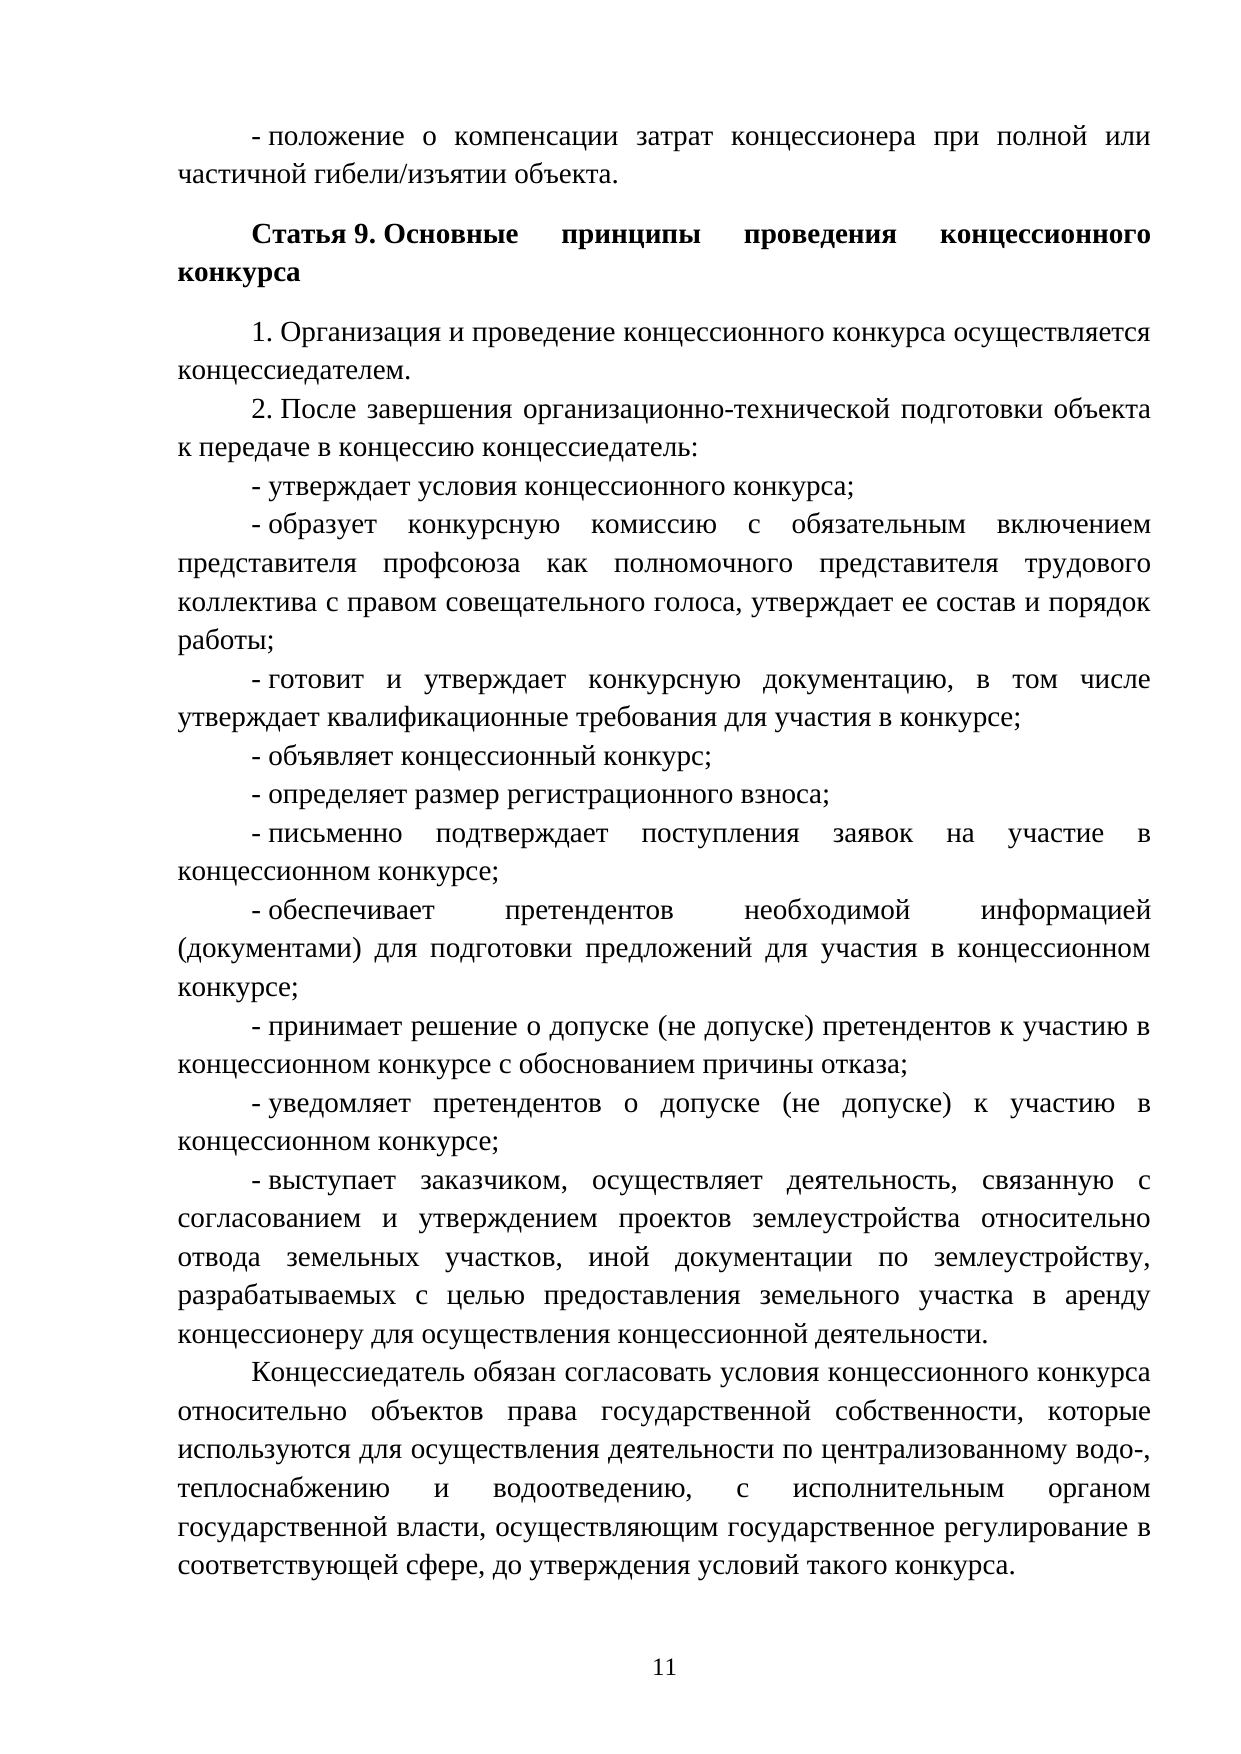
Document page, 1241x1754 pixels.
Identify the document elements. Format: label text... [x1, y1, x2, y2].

text - образует конкурсную комиссию с обязательным включением представителя профсоюза как полномочного представителя трудового коллектива с правом совещательного голоса, утверждает ее состав и порядок работы; [177, 507, 1152, 656]
text 1. Организация и проведение концессионного конкурса осуществляется концессиедателем. [177, 314, 1152, 386]
text - уведомляет претендентов о допуске (не допуске) к участию в концессионном конкурсе; [177, 1085, 1152, 1157]
text 2. После завершения организационно-технической подготовки объекта к передаче в концессию концессиедатель: [177, 391, 1152, 463]
text - определяет размер регистрационного взноса; [177, 776, 1152, 810]
text - письменно подтверждает поступления заявок на участие в концессионном конкурсе; [177, 815, 1152, 887]
text Концессиедатель обязан согласовать условия концессионного конкурса относительно объектов права государственной собственности, которые используются для осуществления деятельности по централизованному водо-, теплоснабжению и водоотведению, с исполнительным органом государственной власти, осуществляющим государственное регулирование в соответствующей сфере, до утверждения условий такого конкурса. [177, 1354, 1152, 1581]
text - объявляет концессионный конкурс; [177, 738, 1152, 771]
subtitle Статья 9. Основные принципы проведения концессионного конкурса [177, 216, 1152, 288]
text - утверждает условия концессионного конкурса; [177, 468, 1152, 502]
text - положение о компенсации затрат концессионера при полной или частичной гибели/изъятии объекта. [177, 118, 1152, 190]
text - принимает решение о допуске (не допуске) претендентов к участию в концессионном конкурсе с обоснованием причины отказа; [177, 1008, 1152, 1080]
text - обеспечивает претендентов необходимой информацией (документами) для подготовки предложений для участия в концессионном конкурсе; [177, 892, 1152, 1003]
text - выступает заказчиком, осуществляет деятельность, связанную с согласованием и утверждением проектов землеустройства относительно отвода земельных участков, иной документации по землеустройству, разрабатываемых с целью предоставления земельного участка в аренду концессионеру для осуществления концессионной деятельности. [177, 1162, 1152, 1349]
text - готовит и утверждает конкурсную документацию, в том числе утверждает квалификационные требования для участия в конкурсе; [177, 661, 1152, 733]
